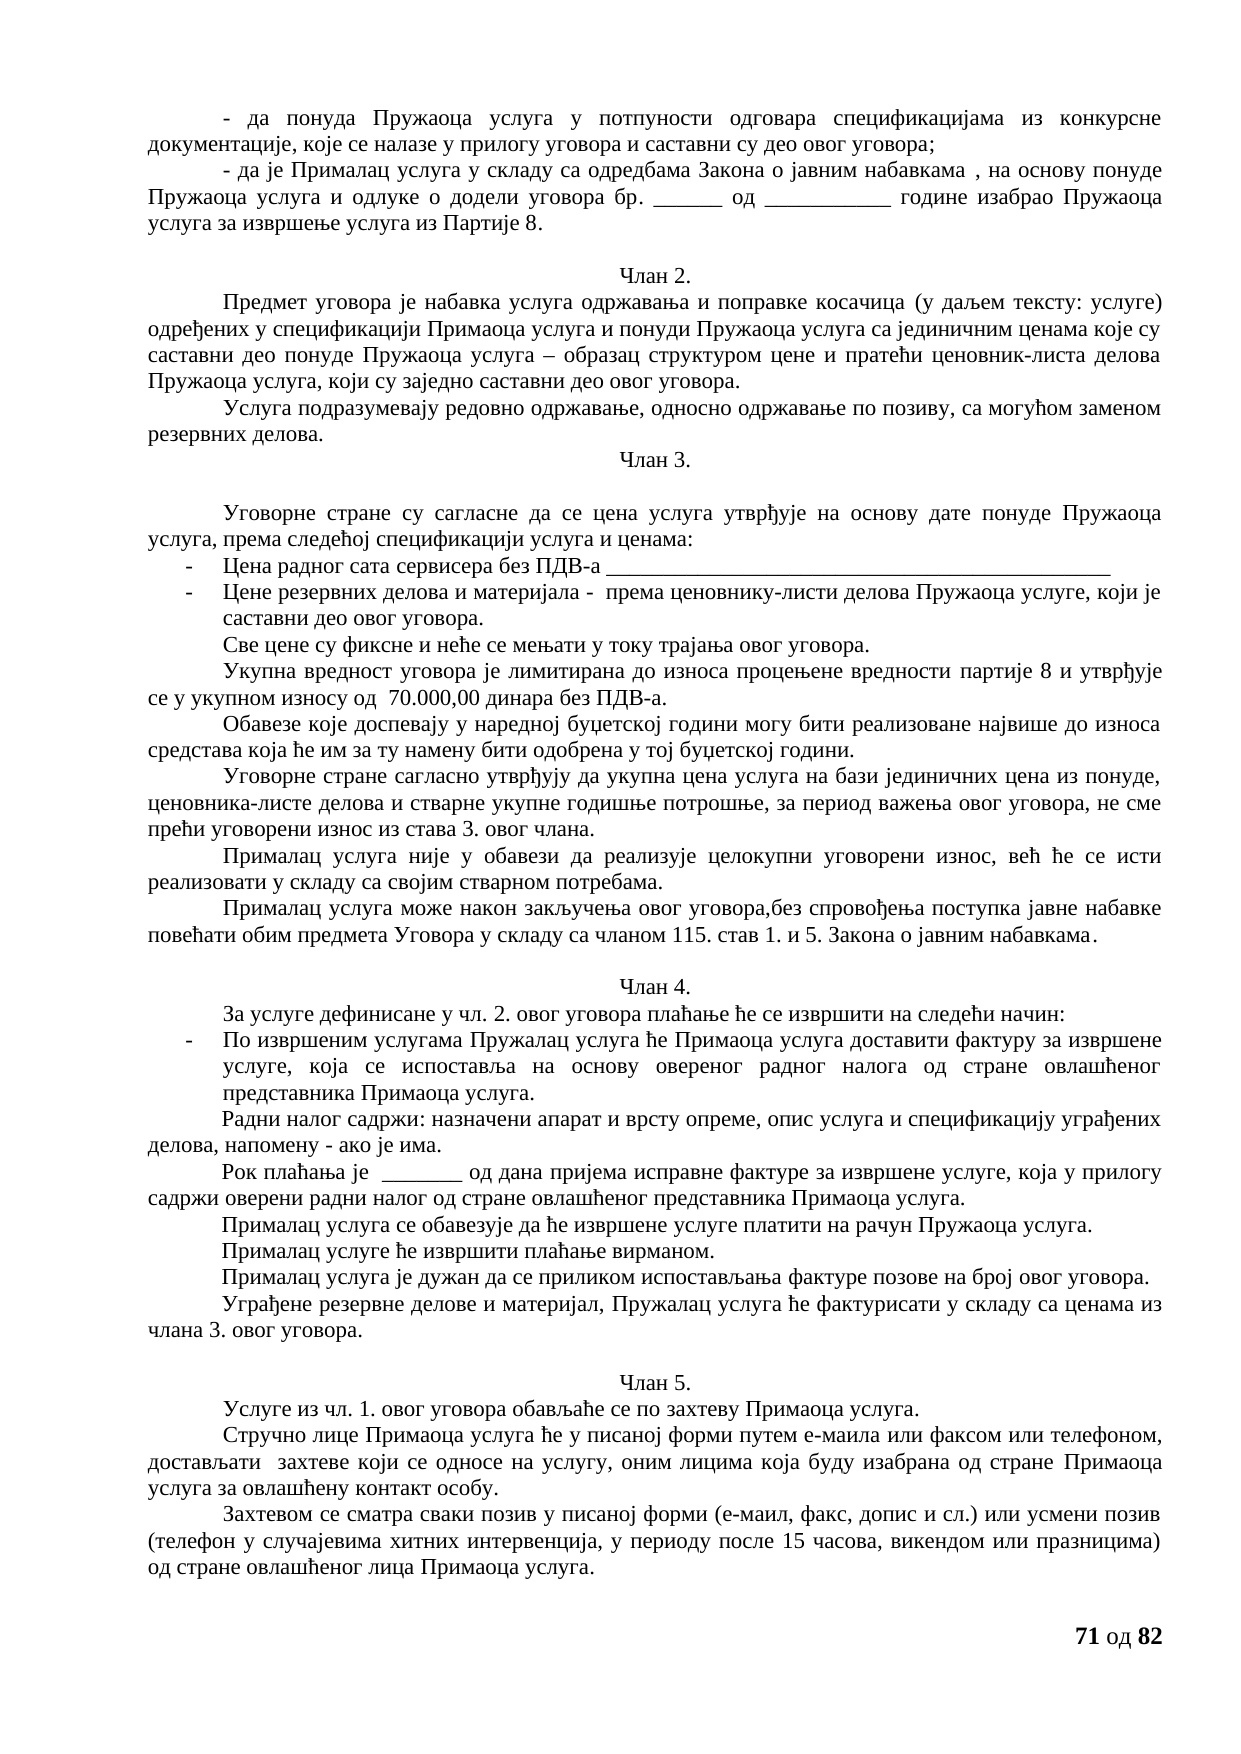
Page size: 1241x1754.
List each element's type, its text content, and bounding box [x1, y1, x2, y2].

text Захтевом се сматра сваки позив у писаној форми (е-маил, факс, допис и сл.) или усмени позив (телефон у случајевима хитних интервенција, у периоду после 15 часова, викендом или празницима) од стране овлашћеног лица Примаоца услуга. [148, 1501, 1163, 1579]
text Члан 4. [148, 973, 1163, 1000]
text - да је Прималац услуга у складу са одредбама Закона о јавним набавкама , на основу понуде Пружаоца услуга и одлуке о додели уговора бр. ______ од ___________ године изабрао Пружаоца услуга за извршење услуга из Партије 8. [148, 156, 1163, 236]
text Члан 3. [148, 446, 1163, 473]
text Прималац услуге ће извршити плаћање вирманом. [148, 1237, 1166, 1263]
text Члан 5. [148, 1369, 1163, 1395]
text Стручно лице Примаоца услуга ће у писаној форми путем е-маила или факсом или телефоном, достављати захтеве који се односе на услугу, оним лицима која буду изабрана од стране Примаоца услуга за овлашћену контакт особу. [148, 1421, 1163, 1501]
text Радни налог садржи: назначени апарат и врсту опреме, опис услуга и спецификацију уграђених делова, напомену - ако је има. [148, 1105, 1163, 1158]
text Уговорне стране сагласно утврђују да укупна цена услуга на бази јединичних цена из понуде, ценовника-листе делова и стварне укупне годишње потрошње, за период важења овог уговора, не сме прећи уговорени износ из става 3. овог члана. [148, 763, 1163, 842]
list Цена радног сата сервисера без ПДВ-а ____________________________________________ [185, 552, 1163, 578]
text Укупна вредност уговора је лимитирана до износа процењене вредности партије 8 и утврђује се у укупном износу од 70.000,00 динара без ПДВ-а. [148, 657, 1163, 710]
text Рок плаћања је _______ од дана пријема исправне фактуре за извршене услуге, која у прилогу садржи оверени радни налог од стране овлашћеног представника Примаоца услуга. [148, 1158, 1163, 1211]
list По извршеним услугама Пружалац услуга ће Примаоца услуга доставити фактуру за извршене услуге, која се испоставља на основу овереног радног налога од стране овлашћеног представника Примаоца услуга. [185, 1026, 1163, 1105]
text Предмет уговора је набавка услуга одржавања и поправке косачица (у даљем тексту: услуге) одређених у спецификацији Примаоца услуга и понуди Пружаоца услуга са јединичним ценама које су саставни део понуде Пружаоца услуга – образац структуром цене и пратећи ценовник-листа делова Пружаоца услуга, који су заједно саставни део овог уговора. [148, 288, 1163, 394]
text Прималац услуга је дужан да се приликом испостављања фактуре позове на број овог уговора. [148, 1263, 1163, 1290]
text За услуге дефинисане у чл. 2. овог уговора плаћање ће се извршити на следећи начин: [148, 1000, 1163, 1026]
text - да понуда Пружаоца услуга у потпуности одговара спецификацијама из конкурсне документације, које се налазе у прилогу уговора и саставни су део овог уговора; [148, 104, 1163, 156]
text Обавезе које доспевају у наредној буџетској години могу бити реализоване највише до износа средстава која ће им за ту намену бити одобрена у тој буџетској години. [148, 710, 1163, 763]
text Уговорне стране су сагласне да се цена услуга утврђује на основу дате понуде Пружаоца услуга, према следећој спецификацији услуга и ценама: [148, 499, 1163, 552]
text Прималац услуга може након закључења овог уговора,без спровођења поступка јавне набавке повећати обим предмета Уговора у складу са чланом 115. став 1. и 5. Закона о јавним набавкама. [148, 894, 1163, 947]
list Цене резервних делова и материјала - према ценовнику-листи делова Пружаоца услуге, који је саставни део овог уговора. [185, 578, 1163, 631]
text Уграђене резервне делове и материјал, Пружалац услуга ће фактурисати у складу са ценама из члана 3. овог уговора. [148, 1290, 1163, 1342]
text Све цене су фиксне и неће се мењати у току трајања овог уговора. [148, 631, 1163, 657]
text Услуга подразумевају редовно одржавање, односно одржавање по позиву, са могућом заменом резервних делова. [148, 394, 1163, 446]
text Прималац услуга није у обавези да реализује целокупни уговорени износ, већ ће се исти реализовати у складу са својим стварном потребама. [148, 842, 1163, 894]
text Члан 2. [148, 262, 1163, 288]
text Услуге из чл. 1. овог уговора обављаће се по захтеву Примаоца услуга. [148, 1395, 1163, 1421]
text Прималац услуга се обавезује да ће извршене услуге платити на рачун Пружаоца услуга. [148, 1211, 1163, 1237]
